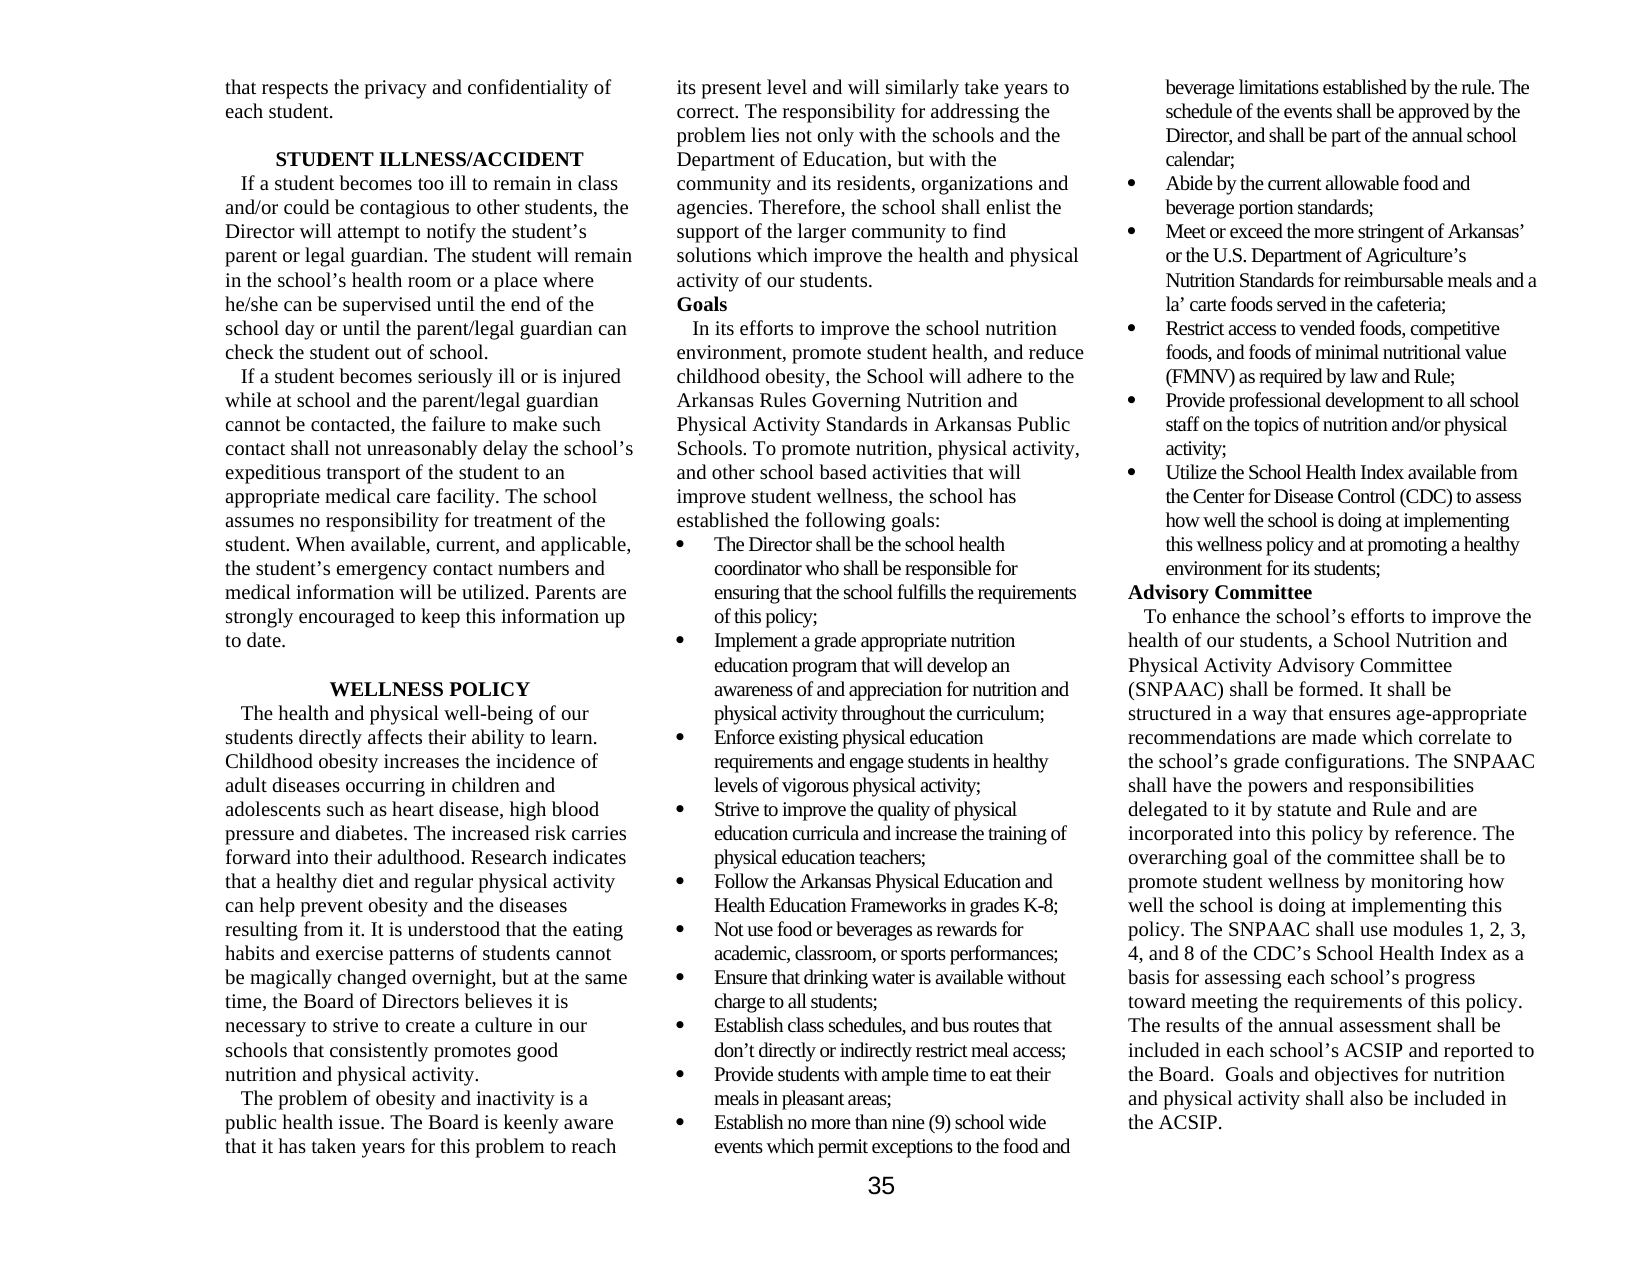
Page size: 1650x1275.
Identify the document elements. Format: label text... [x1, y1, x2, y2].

text To enhance the school’s efforts to improve the health of our students, a School Nutrition and Physical Activity Advisory Committee (SNPAAC) shall be formed. It shall be structured in a way that ensures age-appropriate recommendations are made which correlate to the school’s grade configurations. The SNPAAC shall have the powers and responsibilities delegated to it by statute and Rule and are incorporated into this policy by reference. The overarching goal of the committee shall be to promote student wellness by monitoring how well the school is doing at implementing this policy. The SNPAAC shall use modules 1, 2, 3, 4, and 8 of the CDC’s School Health Index as a basis for assessing each school’s progress toward meeting the requirements of this policy. The results of the annual assessment shall be included in each school’s ACSIP and reported to the Board. Goals and objectives for nutrition and physical activity shall also be included in the ACSIP. [1128, 604, 1537, 1134]
list Abide by the current allowable food and beverage portion standards; [1128, 171, 1537, 219]
list The Director shall be the school health coordinator who shall be responsible for ensuring that the school fulfills the requirements of this policy; [676, 532, 1086, 628]
text If a student becomes seriously ill or is injured while at school and the parent/legal guardian cannot be contacted, the failure to make such contact shall not unreasonably delay the school’s expeditious transport of the student to an appropriate medical care facility. The school assumes no responsibility for treatment of the student. When available, current, and applicable, the student’s emergency contact numbers and medical information will be utilized. Parents are strongly encouraged to keep this information up to date. [225, 364, 634, 652]
list Not use food or beverages as rewards for academic, classroom, or sports performances; [676, 917, 1086, 965]
text Advisory Committee [1128, 580, 1537, 604]
list Provide professional development to all school staff on the topics of nutrition and/or physical activity; [1128, 388, 1537, 460]
list Strive to improve the quality of physical education curricula and increase the training of physical education teachers; [676, 797, 1086, 869]
list Ensure that drinking water is available without charge to all students; [676, 965, 1086, 1013]
list Establish no more than nine (9) school wide events which permit exceptions to the food and beverage limitations established by the rule. The schedule of the events shall be approved by the Director, and shall be part of the annual school calendar; [1128, 75, 1537, 171]
list Meet or exceed the more stringent of Arkansas’ or the U.S. Department of Agriculture’s Nutrition Standards for reimbursable meals and a la’ carte foods served in the cafeteria; [1128, 219, 1537, 316]
list Follow the Arkansas Physical Education and Health Education Frameworks in grades K-8; [676, 869, 1086, 917]
text STUDENT ILLNESS/ACCIDENT [225, 147, 634, 171]
text If a student becomes too ill to remain in class and/or could be contagious to other students, the Director will attempt to notify the student’s parent or legal guardian. The student will remain in the school’s health room or a place where he/she can be supervised until the end of the school day or until the parent/legal guardian can check the student out of school. [225, 171, 634, 364]
list Utilize the School Health Index available from the Center for Disease Control (CDC) to assess how well the school is doing at implementing this wellness policy and at promoting a healthy environment for its students; [1128, 460, 1537, 580]
list Provide students with ample time to eat their meals in pleasant areas; [676, 1062, 1086, 1110]
text The health and physical well-being of our students directly affects their ability to learn. Childhood obesity increases the incidence of adult diseases occurring in children and adolescents such as heart disease, high blood pressure and diabetes. The increased risk carries forward into their adulthood. Research indicates that a healthy diet and regular physical activity can help prevent obesity and the diseases resulting from it. It is understood that the eating habits and exercise patterns of students cannot be magically changed overnight, but at the same time, the Board of Directors believes it is necessary to strive to create a culture in our schools that consistently promotes good nutrition and physical activity. [225, 701, 634, 1086]
list Establish no more than nine (9) school wide events which permit exceptions to the food and beverage limitations established by the rule. The schedule of the events shall be approved by the Director, and shall be part of the annual school calendar; [676, 1110, 1086, 1158]
text The problem of obesity and inactivity is a public health issue. The Board is keenly aware that it has taken years for this problem to reach its present level and will similarly take years to correct. The responsibility for addressing the problem lies not only with the schools and the Department of Education, but with the community and its residents, organizations and agencies. Therefore, the school shall enlist the support of the larger community to find solutions which improve the health and physical activity of our students. [676, 75, 1086, 292]
list Restrict access to vended foods, competitive foods, and foods of minimal nutritional value (FMNV) as required by law and Rule; [1128, 316, 1537, 388]
text In its efforts to improve the school nutrition environment, promote student health, and reduce childhood obesity, the School will adhere to the Arkansas Rules Governing Nutrition and Physical Activity Standards in Arkansas Public Schools. To promote nutrition, physical activity, and other school based activities that will improve student wellness, the school has established the following goals: [676, 316, 1086, 532]
list Implement a grade appropriate nutrition education program that will develop an awareness of and appreciation for nutrition and physical activity throughout the curriculum; [676, 628, 1086, 725]
list Enforce existing physical education requirements and engage students in healthy levels of vigorous physical activity; [676, 725, 1086, 797]
text Goals [676, 292, 1086, 316]
list Establish class schedules, and bus routes that don’t directly or indirectly restrict meal access; [676, 1013, 1086, 1062]
text WELLNESS POLICY [225, 677, 634, 701]
